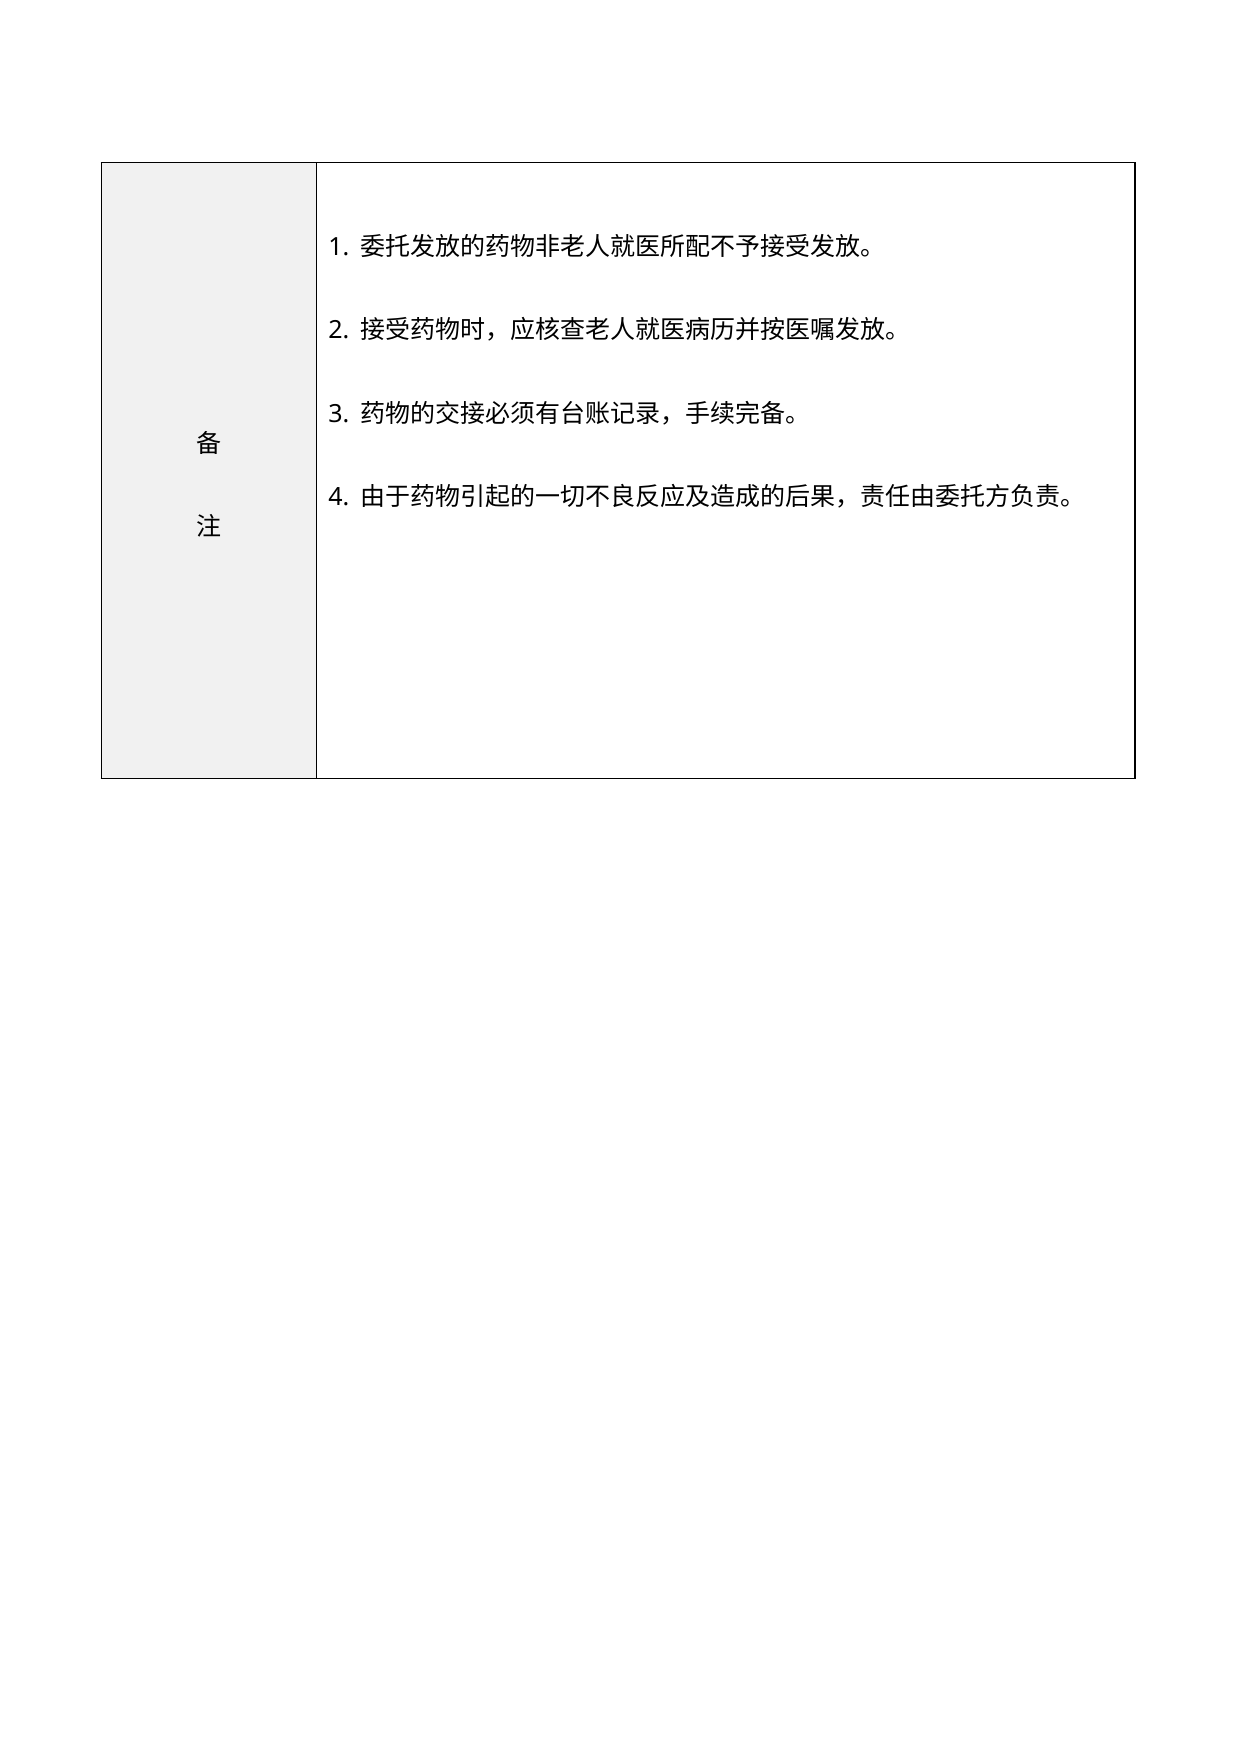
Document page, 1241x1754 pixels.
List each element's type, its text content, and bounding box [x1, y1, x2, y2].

table_cell 备 注 [102, 163, 316, 778]
table_cell 委托发放的药物非老人就医所配不予接受发放。 接受药物时，应核查老人就医病历并按医嘱发放。 药物的交接必须有台账记录，手续完备。 由于药物引起的一切不良反应及造成的后果，责任由委托方负责。 [317, 163, 1134, 778]
